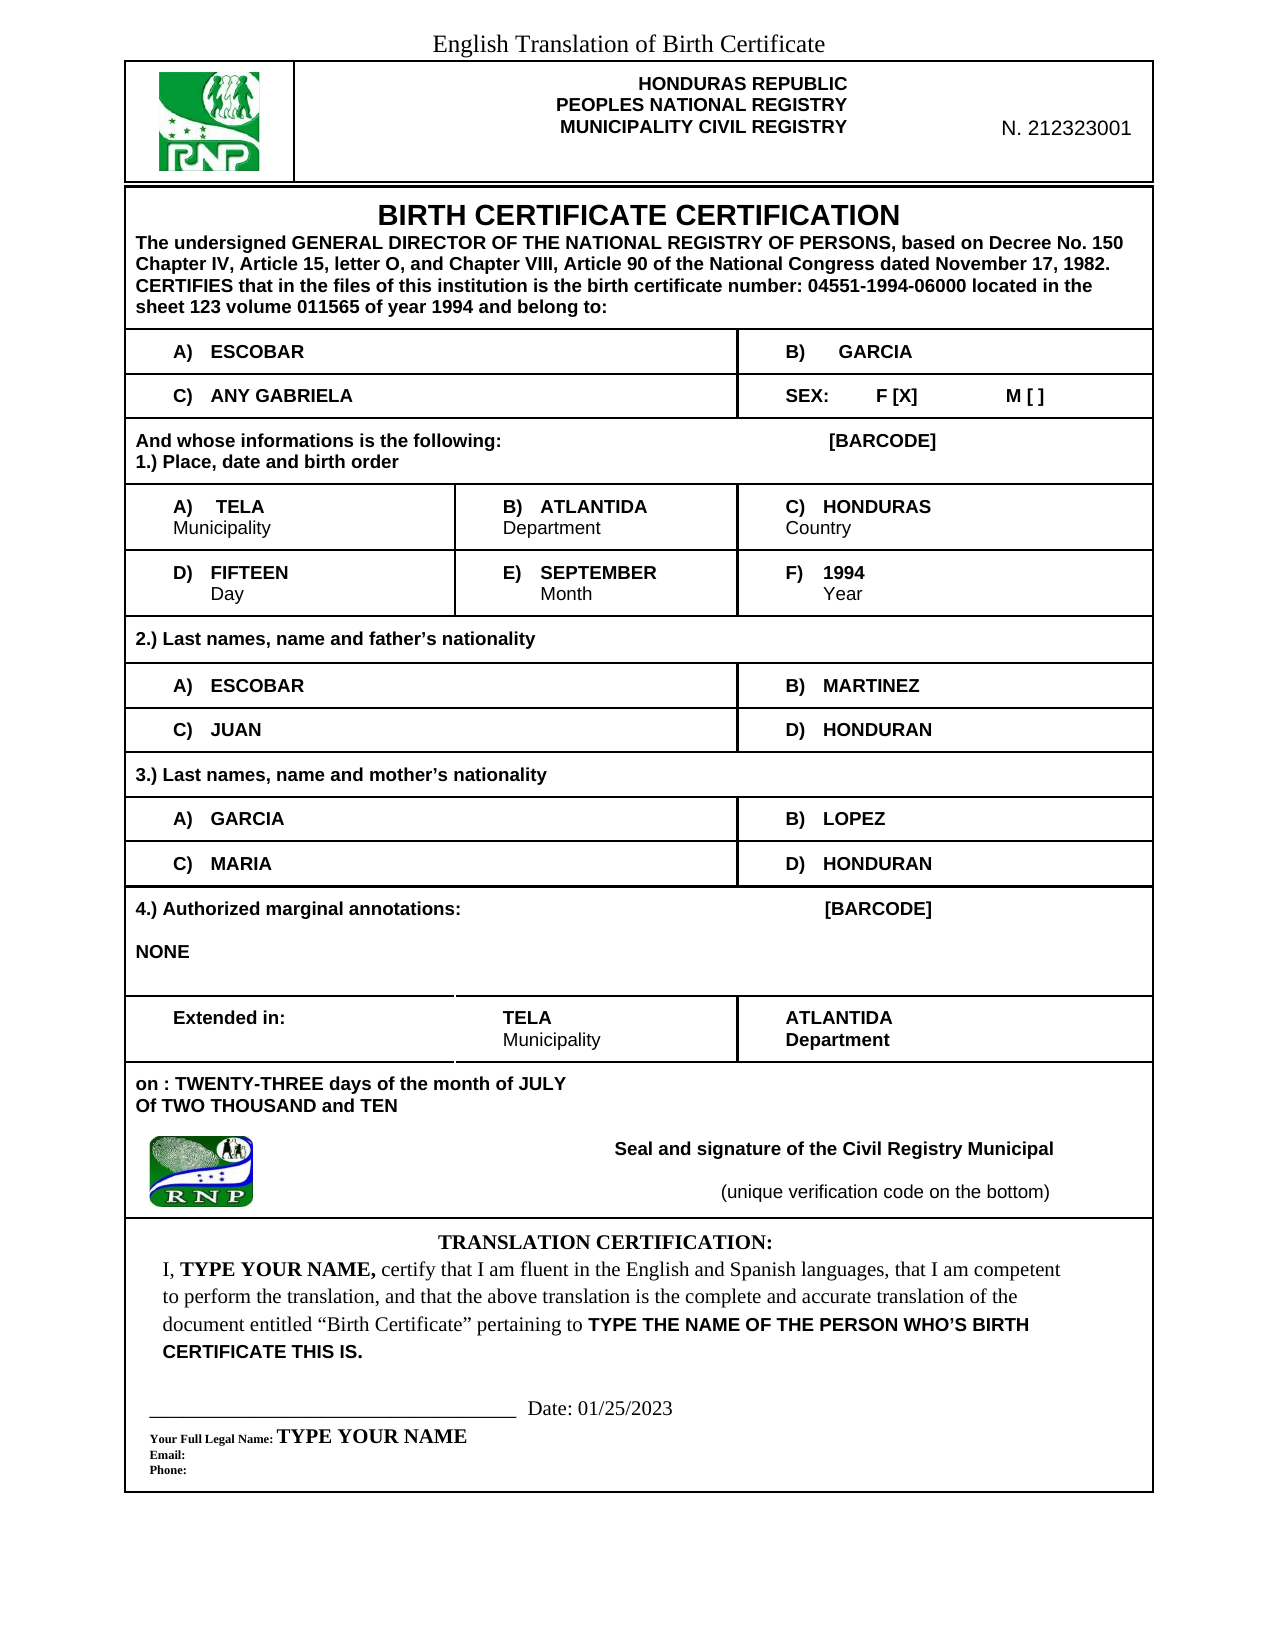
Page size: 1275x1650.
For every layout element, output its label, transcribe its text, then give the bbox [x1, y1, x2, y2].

table_cell HONDURAN [739, 842, 1152, 885]
table_cell TELA Municipality [126, 485, 454, 549]
table_cell 3.) Last names, name and mother’s nationality [126, 753, 1152, 796]
table_cell GARCIA [126, 798, 736, 840]
table_cell LOPEZ [739, 798, 1152, 840]
table_cell 1994 Year [739, 551, 1152, 615]
table_cell HONDURAS Country [739, 485, 1152, 549]
table_cell on : TWENTY-THREE days of the month of JULY Of TWO THOUSAND and TEN Seal and signature of the Civil Registry Municipal (unique verification code on the bottom) [126, 1063, 1152, 1217]
table_cell ATLANTIDA Department [456, 485, 736, 549]
picture [149, 1136, 253, 1207]
picture [159, 72, 260, 171]
table_header BIRTH CERTIFICATE CERTIFICATION The undersigned GENERAL DIRECTOR OF THE NATIONAL REGISTRY OF PERSONS, based on Decree No. 150 Chapter IV, Article 15, letter O, and Chapter VIII, Article 90 of the National Congress dated November 17, 1982. CERTIFIES that in the files of this institution is the birth certificate number: 04551-1994-06000 located in the sheet 123 volume 011565 of year 1994 and belong to: [126, 188, 1152, 328]
table_cell SEX: F [X] M [ ] [739, 375, 1152, 417]
table_cell TRANSLATION CERTIFICATION: I, TYPE YOUR NAME, certify that I am fluent in the English and Spanish languages, that I am competent to perform the translation, and that the above translation is the complete and accurate translation of the document entitled “Birth Certificate” pertaining to TYPE THE NAME OF THE PERSON WHO’S BIRTH CERTIFICATE THIS IS. ________________________________ Date: 01/25/2023 Your Full Legal Name: TYPE YOUR NAME Email: Phone: [126, 1219, 1152, 1491]
table_cell JUAN [126, 709, 736, 751]
table_cell 4.) Authorized marginal annotations: [BARCODE] NONE [126, 888, 1152, 994]
table_cell ESCOBAR [126, 330, 736, 373]
table_cell MARIA [126, 842, 736, 885]
table_cell MARTINEZ [739, 664, 1152, 707]
table_cell GARCIA [739, 330, 1152, 373]
table_header HONDURAS REPUBLIC PEOPLES NATIONAL REGISTRY MUNICIPALITY CIVIL REGISTRY [295, 62, 857, 181]
table_header [126, 62, 293, 181]
table_cell ATLANTIDA Department [739, 997, 1152, 1061]
table_header N. 212323001 [859, 62, 1152, 181]
table_cell TELA Municipality [456, 997, 736, 1061]
table_cell ANY GABRIELA [126, 375, 736, 417]
table_cell Extended in: [126, 997, 454, 1061]
table_cell ESCOBAR [126, 664, 736, 707]
table_cell And whose informations is the following: [BARCODE] 1.) Place, date and birth order [126, 419, 1152, 483]
table_cell 2.) Last names, name and father’s nationality [126, 617, 1152, 662]
table_cell SEPTEMBER Month [456, 551, 736, 615]
table_cell FIFTEEN Day [126, 551, 454, 615]
table_cell HONDURAN [739, 709, 1152, 751]
